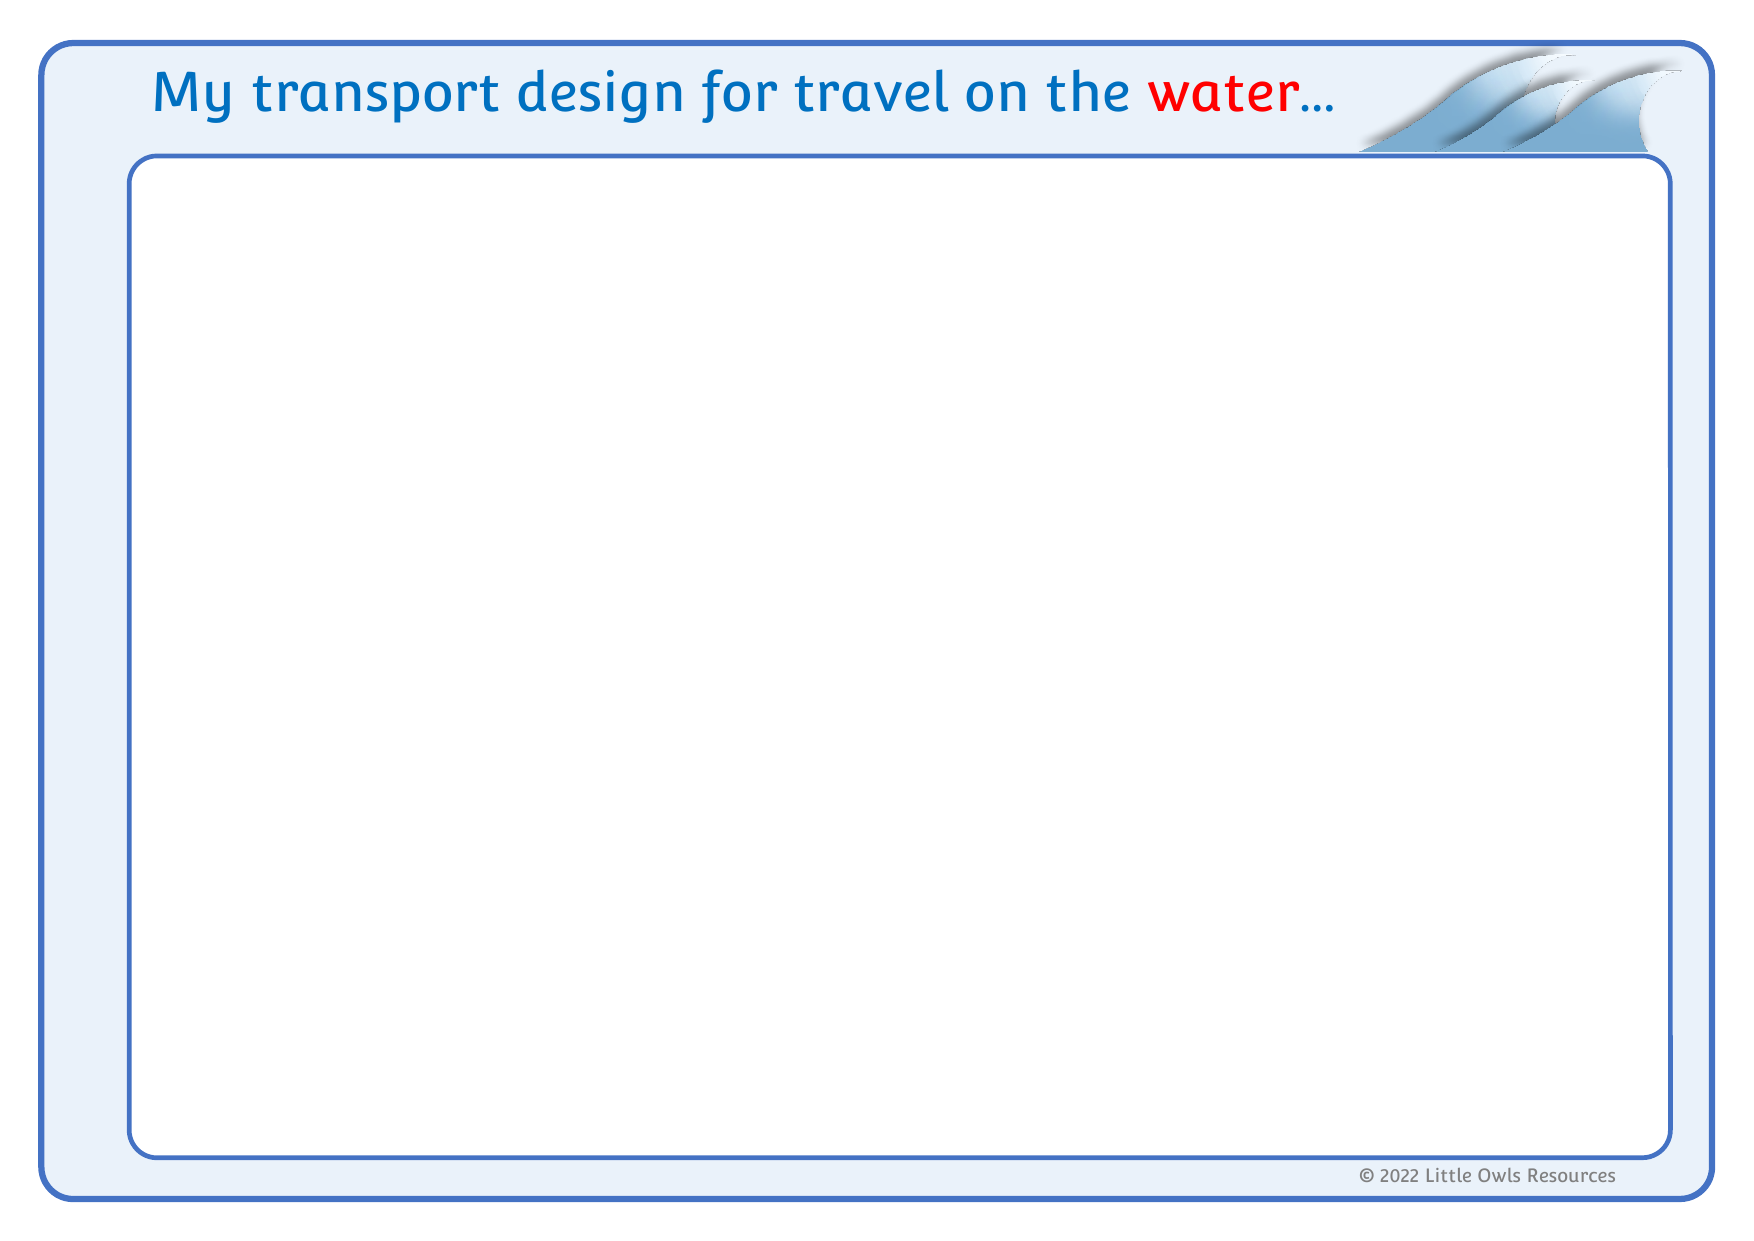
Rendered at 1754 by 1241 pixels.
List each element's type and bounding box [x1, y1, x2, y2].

picture [1358, 49, 1685, 152]
